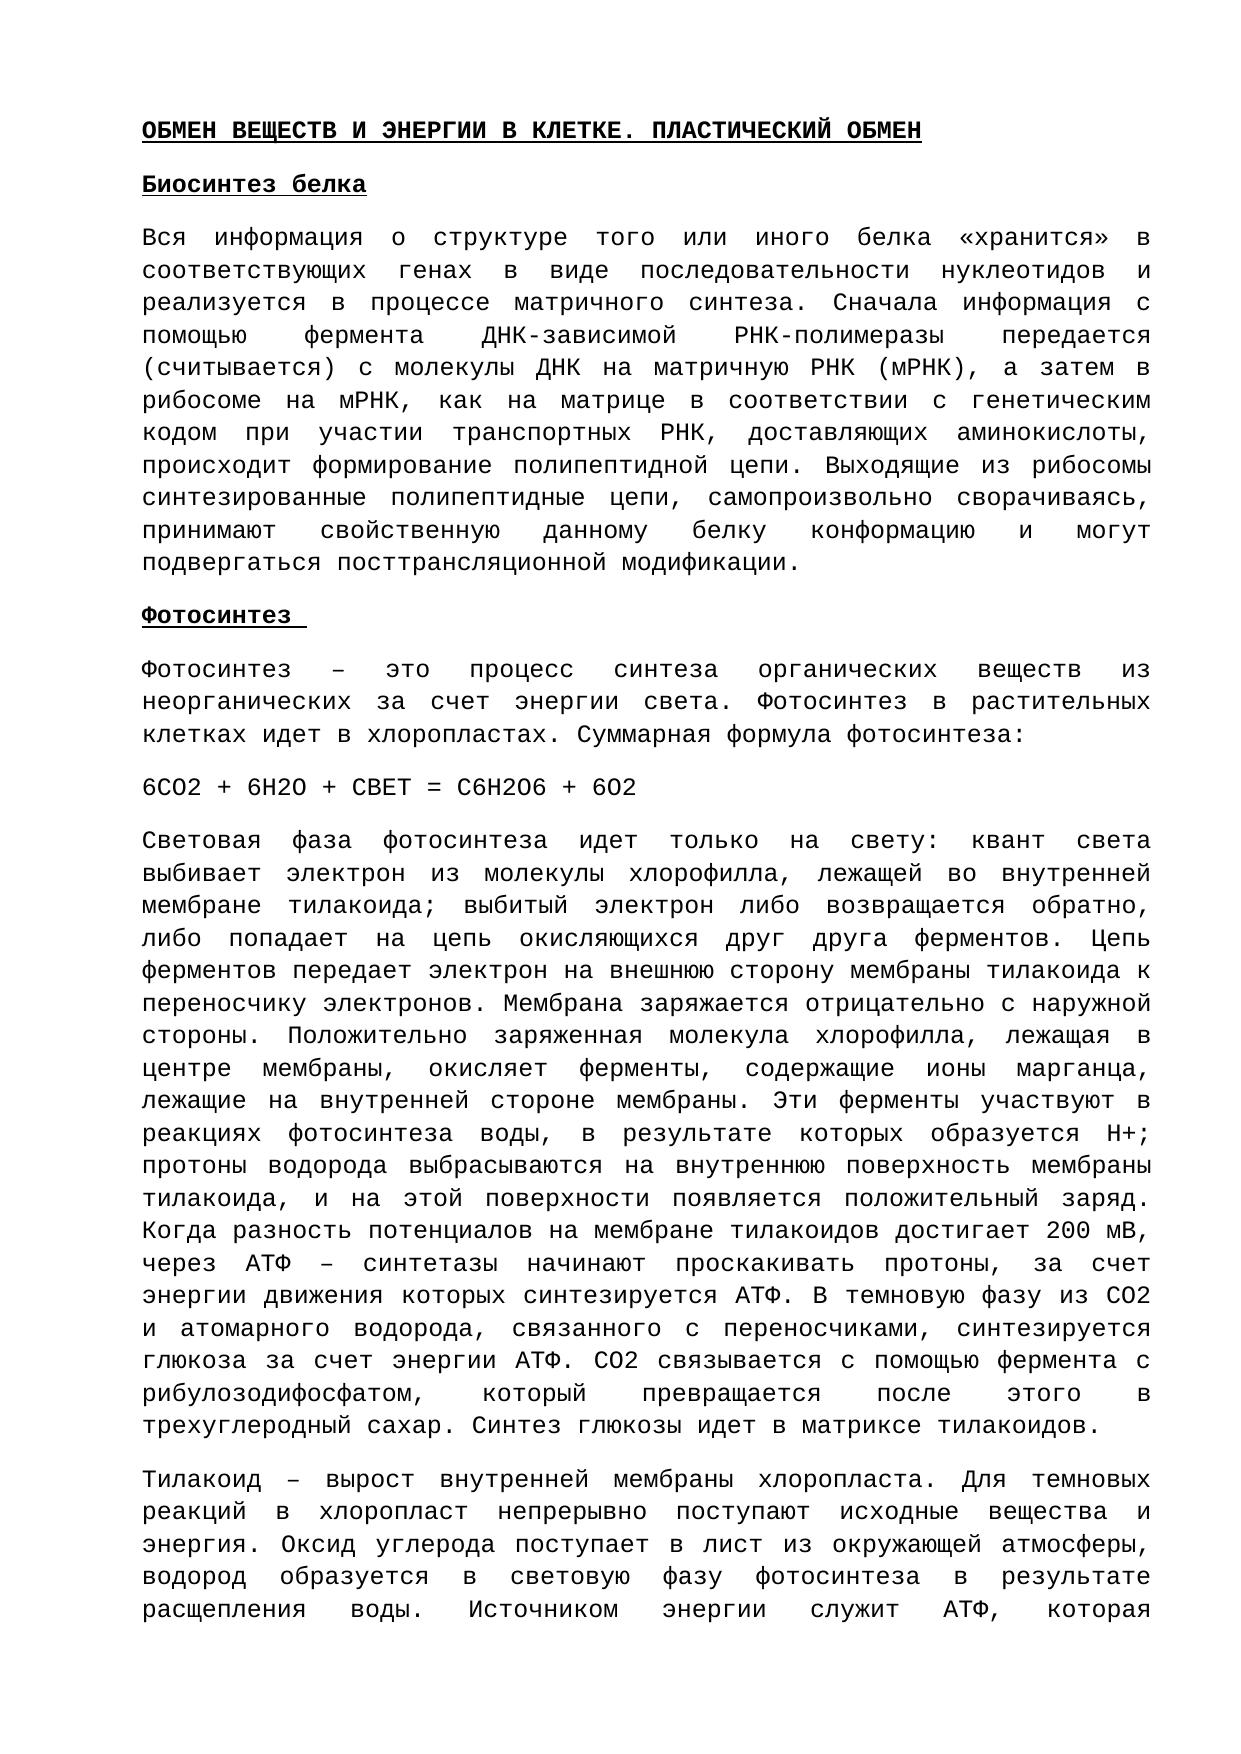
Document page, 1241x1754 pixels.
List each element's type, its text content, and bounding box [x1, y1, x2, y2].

text 6СО2 + 6Н2О + СВЕТ = С6Н2О6 + 6О2 [142, 775, 1152, 803]
text Фотосинтез – это процесс синтеза органических веществ из неорганических за счет энергии света. Фотосинтез в растительных клетках идет в хлоропластах. Суммарная формула фотосинтеза: [142, 656, 1152, 750]
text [142, 1466, 1152, 1625]
text Биосинтез белка [142, 171, 1152, 200]
text ОБМЕН ВЕЩЕСТВ И ЭНЕРГИИ В КЛЕТКЕ. ПЛАСТИЧЕСКИЙ ОБМЕН [142, 118, 1152, 146]
text Вся информация о структуре того или иного белка «хранится» в соответствующих генах в виде последовательности нуклеотидов и реализуется в процессе матричного синтеза. Сначала информация с помощью фермента ДНК-зависимой РНК-полимеразы передается (считывается) с молекулы ДНК на матричную РНК (мРНК), а затем в рибосоме на мРНК, как на матрице в соответствии с генетическим кодом при участии транспортных РНК, доставляющих аминокислоты, происходит формирование полипептидной цепи. Выходящие из рибоcoмы синтезированные полипептидные цепи, самопроизвольно сворачиваясь, принимают свойственную данному белку конформацию и могут подвергаться посттрансляционной модификации. [142, 225, 1152, 578]
text Фотосинтез [142, 603, 1152, 631]
text Световая фаза фотосинтеза идет только на свету: квант света выбивает электрон из молекулы хлорофилла, лежащей во внутренней мембране тилакоида; выбитый электрон либо возвращается обратно, либо попадает на цепь окисляющихся друг друга ферментов. Цепь ферментов передает электрон на внешнюю сторону мембраны тилакоида к переносчику электронов. Мембрана заряжается отрицательно с наружной стороны. Положительно заряженная молекула хлорофилла, лежащая в центре мембраны, окисляет ферменты, содержащие ионы марганца, лежащие на внутренней стороне мембраны. Эти ферменты участвуют в реакциях фотосинтеза воды, в результате которых образуется Н+; протоны водорода выбрасываются на внутреннюю поверхность мембраны тилакоида, и на этой поверхности появляется положительный заряд. Когда разность потенциалов на мембране тилакоидов достигает 200 мВ, через АТФ – синтетазы начинают проскакивать протоны, за счет энергии движения которых синтезируется АТФ. В темновую фазу из СО2 и атомарного водорода, связанного с переносчиками, синтезируется глюкоза за счет энергии АТФ. СО2 связывается с помощью фермента с рибулозодифосфатом, который превращается после этого в трехуглеродный сахар. Синтез глюкозы идет в матриксе тилакоидов. [142, 828, 1152, 1441]
